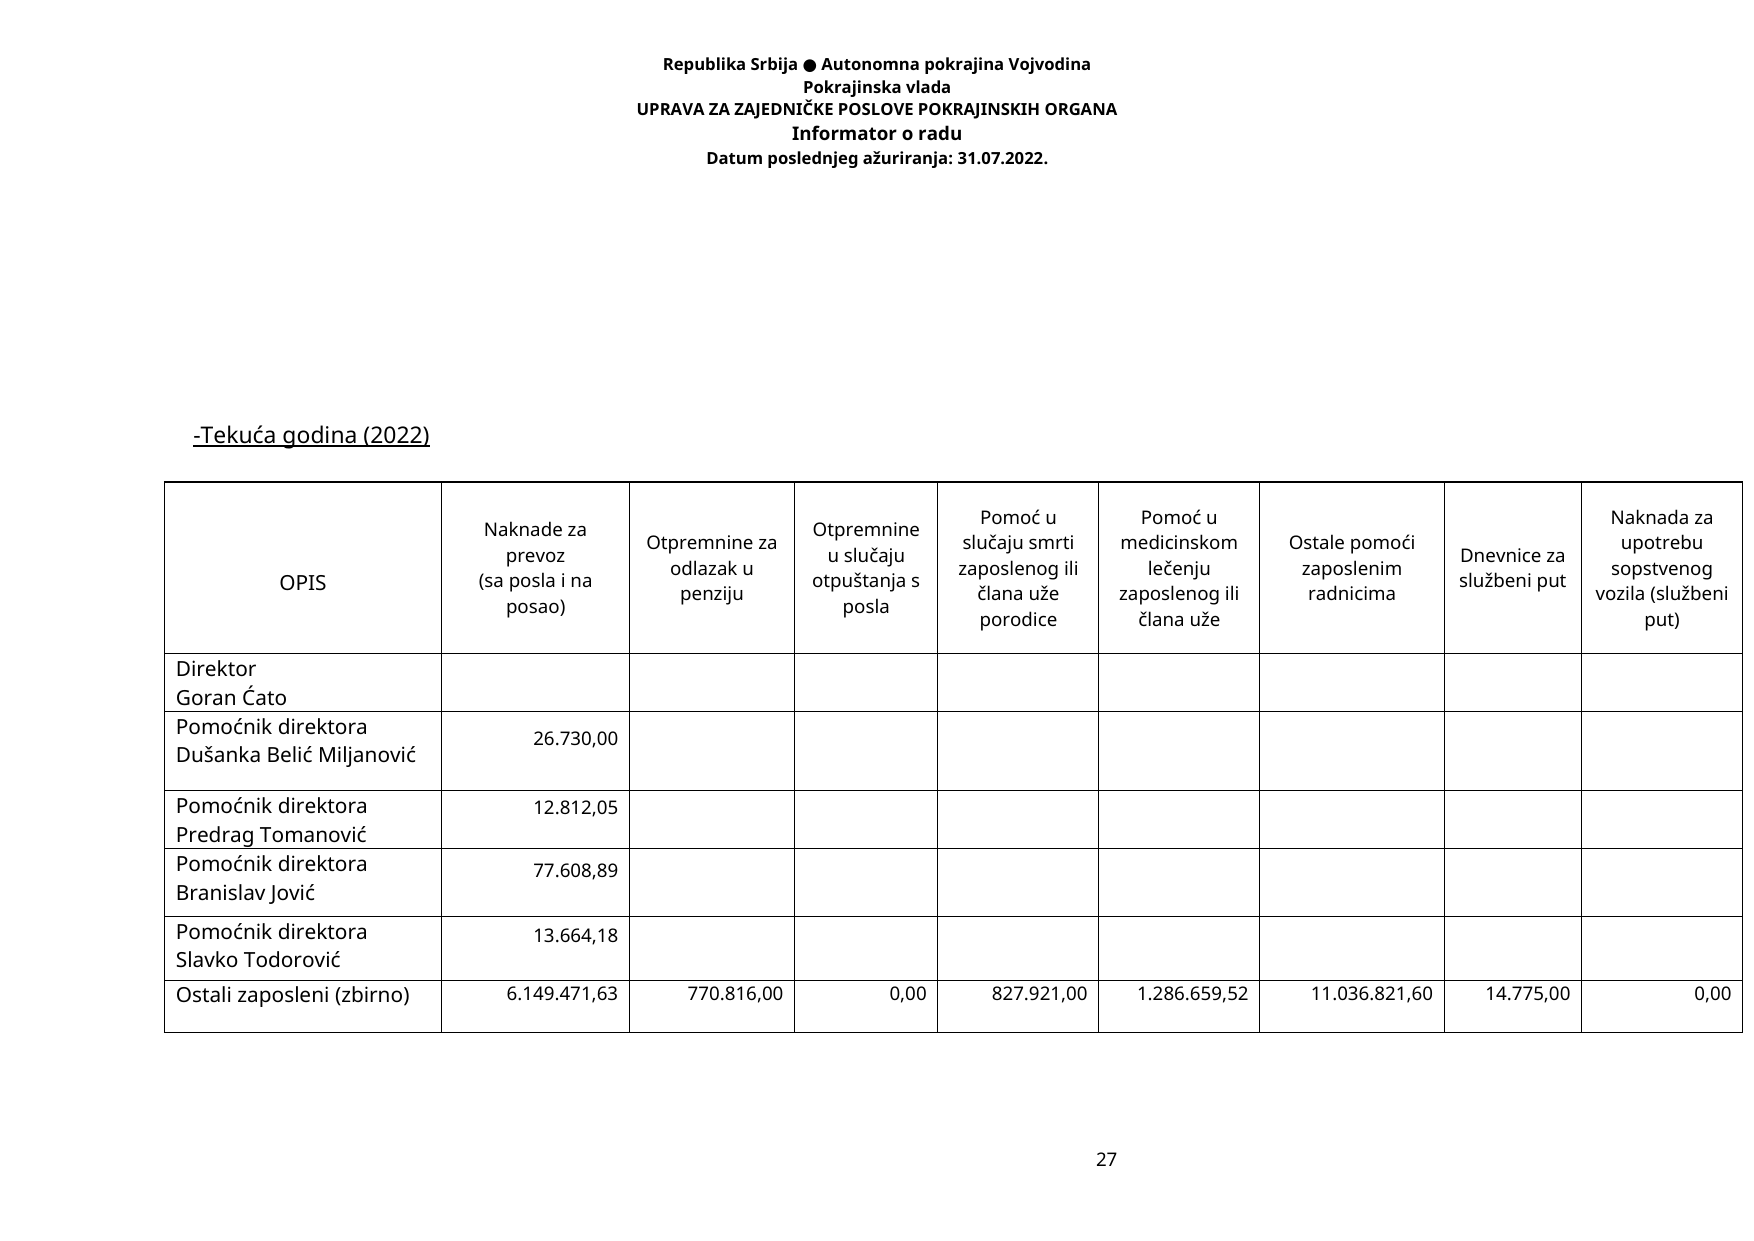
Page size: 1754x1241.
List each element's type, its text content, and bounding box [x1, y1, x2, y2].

table_cell [938, 712, 1098, 790]
table_cell [1260, 654, 1444, 711]
table_cell [795, 712, 937, 790]
table_cell [795, 917, 937, 979]
table_cell [1445, 849, 1581, 916]
text -Tekuća godina (2022) [118, 419, 1636, 450]
table_cell 6.149.471,63 [442, 981, 629, 1032]
table_cell [938, 791, 1098, 848]
table_cell [1260, 712, 1444, 790]
table_cell [938, 849, 1098, 916]
table_cell [1260, 791, 1444, 848]
table_cell [795, 849, 937, 916]
table_cell 77.608,89 [442, 849, 629, 916]
table_cell [1582, 654, 1742, 711]
table_cell 13.664,18 [442, 917, 629, 979]
table_cell 827.921,00 [938, 981, 1098, 1032]
table_cell [442, 654, 629, 711]
table_header Pomoć u medicinskom lečenju zaposlenog ili člana uže [1099, 483, 1259, 653]
table_cell 14.775,00 [1445, 981, 1581, 1032]
table_cell 0,00 [1582, 981, 1742, 1032]
table_cell [1445, 712, 1581, 790]
table_cell [630, 849, 794, 916]
table_cell [1099, 791, 1259, 848]
table_cell [630, 917, 794, 979]
table_cell [1260, 917, 1444, 979]
table_cell [938, 654, 1098, 711]
table_cell [938, 917, 1098, 979]
table_header Otpremnine u slučaju otpuštanja s posla [795, 483, 937, 653]
table_cell [630, 712, 794, 790]
table_header Ostale pomoći zaposlenim radnicima [1260, 483, 1444, 653]
table_cell Pomoćnik direktora Slavko Todorović [165, 917, 441, 979]
table_cell Pomoćnik direktora Branislav Jović [165, 849, 441, 916]
table_cell [630, 791, 794, 848]
table_header Naknade za prevoz (sa posla i na posao) [442, 483, 629, 653]
table_cell [1099, 917, 1259, 979]
table_cell 11.036.821,60 [1260, 981, 1444, 1032]
table_cell [795, 654, 937, 711]
table_cell 0,00 [795, 981, 937, 1032]
table_cell [1099, 654, 1259, 711]
table_cell [795, 791, 937, 848]
table_header Dnevnice za službeni put [1445, 483, 1581, 653]
table_header Otpremnine za odlazak u penziju [630, 483, 794, 653]
table_cell [630, 654, 794, 711]
table_cell 770.816,00 [630, 981, 794, 1032]
table_cell 12.812,05 [442, 791, 629, 848]
table_cell [1582, 917, 1742, 979]
table_cell [1099, 712, 1259, 790]
table_cell [1099, 849, 1259, 916]
table_cell [1445, 791, 1581, 848]
table_cell Direktor Goran Ćato [165, 654, 441, 711]
table_cell [1582, 712, 1742, 790]
table_header Pomoć u slučaju smrti zaposlenog ili člana uže porodice [938, 483, 1098, 653]
table_cell [1260, 849, 1444, 916]
table_header OPIS [165, 483, 441, 653]
table_cell Pomoćnik direktora Dušanka Belić Miljanović [165, 712, 441, 790]
table_cell [1582, 849, 1742, 916]
table_cell [1582, 791, 1742, 848]
table_cell 26.730,00 [442, 712, 629, 790]
table_cell [1445, 654, 1581, 711]
table_cell [1445, 917, 1581, 979]
table_cell Ostali zaposleni (zbirno) [165, 981, 441, 1032]
table_cell Pomoćnik direktora Predrag Tomanović [165, 791, 441, 848]
table_header Naknada za upotrebu sopstvenog vozila (službeni put) [1582, 483, 1742, 653]
table_cell 1.286.659,52 [1099, 981, 1259, 1032]
